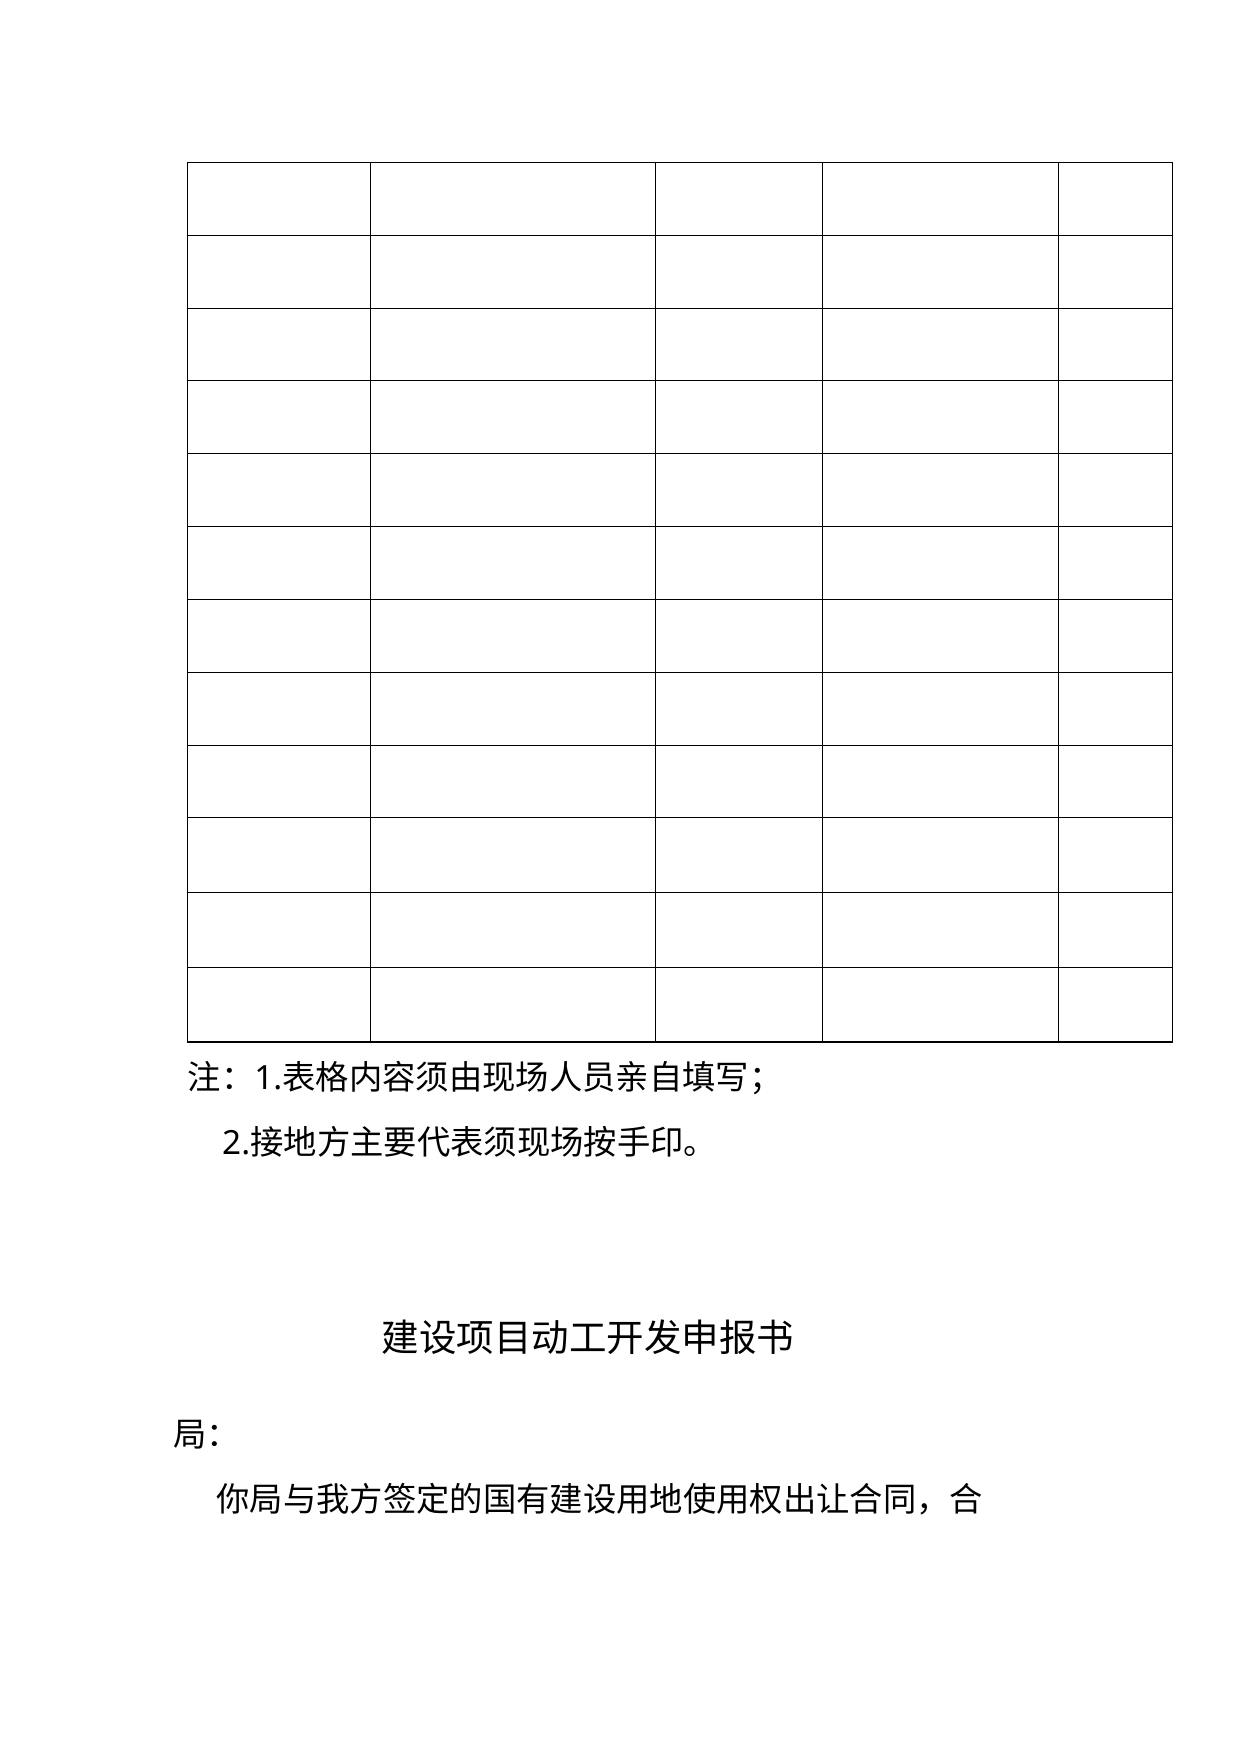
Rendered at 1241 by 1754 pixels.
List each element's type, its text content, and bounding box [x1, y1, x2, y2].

table_cell [371, 893, 655, 967]
table_cell [371, 454, 655, 526]
table_cell [823, 309, 1058, 380]
table_cell [371, 600, 655, 672]
table_cell [371, 746, 655, 817]
table_cell [371, 673, 655, 744]
table_cell [188, 746, 370, 817]
table_cell [1059, 163, 1172, 235]
table_cell [656, 893, 822, 967]
table_cell [823, 454, 1058, 526]
table_cell [188, 163, 370, 235]
text 建设项目动工开发申报书 [173, 1302, 1003, 1367]
table_cell [188, 236, 370, 308]
table_cell [823, 818, 1058, 892]
table_cell [371, 236, 655, 308]
table_cell [1059, 381, 1172, 453]
table_cell [371, 381, 655, 453]
table_cell [823, 527, 1058, 599]
table_cell [188, 968, 370, 1041]
table_cell [188, 381, 370, 453]
text 2.接地方主要代表须现场按手印。 [187, 1107, 1053, 1172]
table_cell [656, 600, 822, 672]
table_cell [656, 454, 822, 526]
table_cell [656, 163, 822, 235]
table_cell [1059, 746, 1172, 817]
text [173, 1465, 1003, 1530]
table_cell [188, 454, 370, 526]
table_cell [188, 527, 370, 599]
table_cell [823, 600, 1058, 672]
table_cell [371, 309, 655, 380]
table_cell [188, 600, 370, 672]
table_cell [656, 381, 822, 453]
table_cell [371, 527, 655, 599]
table_cell [823, 381, 1058, 453]
table_cell [1059, 527, 1172, 599]
table_cell [656, 673, 822, 744]
table_cell [823, 746, 1058, 817]
table_cell [823, 236, 1058, 308]
table_cell [1059, 600, 1172, 672]
text 局： [173, 1400, 1003, 1465]
table_cell [656, 968, 822, 1041]
table_cell [656, 309, 822, 380]
table_cell [371, 163, 655, 235]
table_cell [1059, 236, 1172, 308]
table_cell [823, 673, 1058, 744]
table_cell [188, 309, 370, 380]
table_cell [188, 818, 370, 892]
table_cell [1059, 818, 1172, 892]
text 注：1.表格内容须由现场人员亲自填写； [187, 1043, 1053, 1107]
table_cell [371, 968, 655, 1041]
table_cell [1059, 309, 1172, 380]
table_cell [188, 673, 370, 744]
table_cell [656, 236, 822, 308]
table_cell [656, 818, 822, 892]
table_cell [1059, 673, 1172, 744]
table_cell [823, 893, 1058, 967]
table_cell [656, 746, 822, 817]
table_cell [188, 893, 370, 967]
table_cell [371, 818, 655, 892]
table_cell [656, 527, 822, 599]
table_cell [1059, 893, 1172, 967]
table_cell [1059, 454, 1172, 526]
table_cell [823, 968, 1058, 1041]
table_cell [1059, 968, 1172, 1041]
table_cell [823, 163, 1058, 235]
